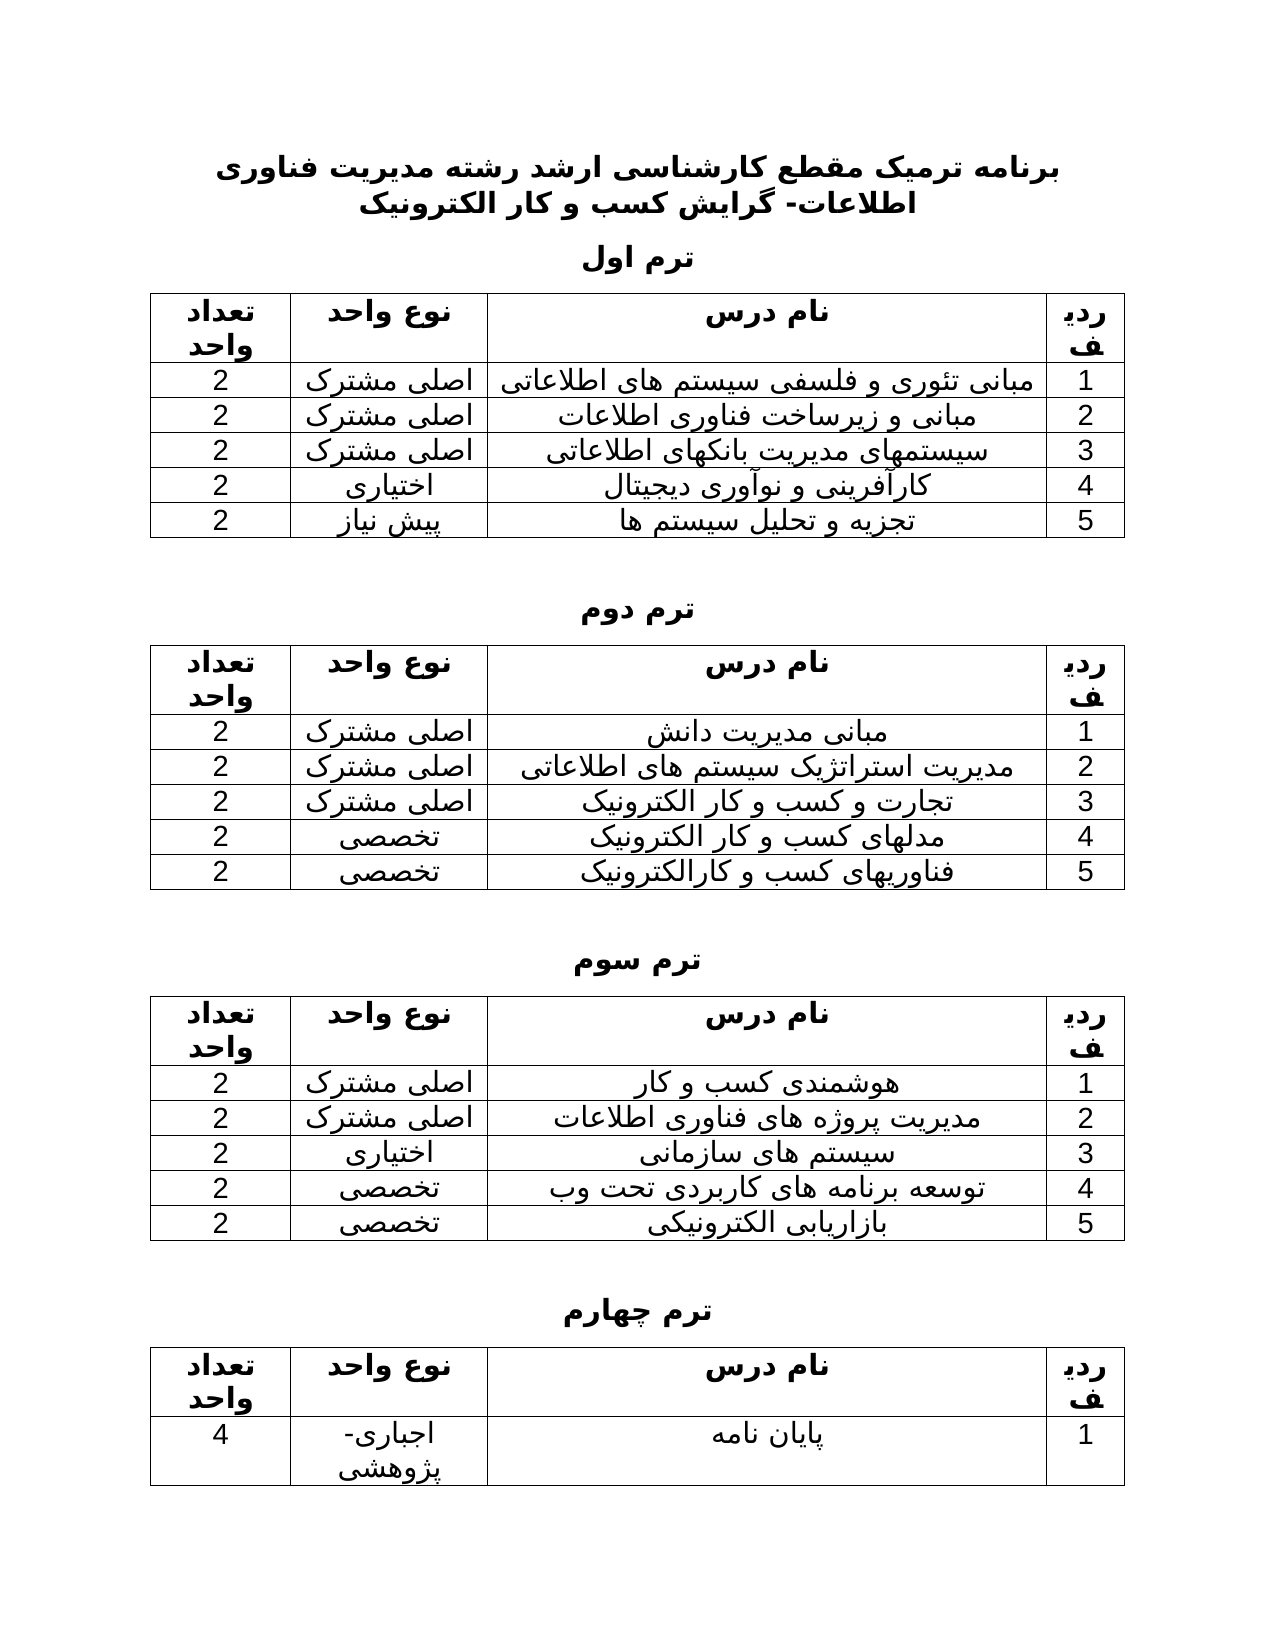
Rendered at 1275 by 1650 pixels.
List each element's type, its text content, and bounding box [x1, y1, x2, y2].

table_header ردیف [1047, 997, 1124, 1064]
table_cell توسعه برنامه های کاربردی تحت وب [488, 1171, 1046, 1204]
table_cell 2 [1047, 1101, 1124, 1134]
text ترم سوم [150, 942, 1125, 976]
table_cell 4 [1047, 820, 1124, 853]
table_cell مدیریت پروژه های فناوری اطلاعات [488, 1101, 1046, 1134]
table_cell تجزیه و تحلیل سیستم ها [488, 503, 1046, 537]
table_cell مدیریت استراتژیک سیستم های اطلاعاتی [488, 750, 1046, 783]
table_cell مبانی مدیریت دانش [488, 715, 1046, 748]
table_cell اصلی مشترک [291, 785, 487, 818]
table_cell تجارت و کسب و کار الکترونیک [488, 785, 1046, 818]
table_header نام درس [488, 997, 1046, 1064]
table_cell فناوریهای کسب و کارالکترونیک [488, 855, 1046, 888]
table_cell اصلی مشترک [291, 750, 487, 783]
table_cell 4 [151, 1417, 290, 1485]
table_header تعداد واحد [151, 997, 290, 1064]
table_header ردیف [1047, 1348, 1124, 1416]
table_cell 4 [1047, 1171, 1124, 1204]
table_cell اصلی مشترک [291, 398, 487, 432]
text ترم دوم [150, 591, 1125, 625]
table_cell اصلی مشترک [291, 1066, 487, 1099]
table_cell 1 [1047, 1066, 1124, 1099]
table_cell 2 [151, 1206, 290, 1239]
table_cell بازاریابی الکترونیکی [488, 1206, 1046, 1239]
table_cell 5 [1047, 1206, 1124, 1239]
table_cell 5 [1047, 855, 1124, 888]
text ترم اول [150, 240, 1125, 274]
table_cell مدلهای کسب و کار الکترونیک [488, 820, 1046, 853]
table_cell کارآفرینی و نوآوری دیجیتال [488, 468, 1046, 502]
table_cell اجباری- پژوهشی [291, 1417, 487, 1485]
text ترم چهارم [150, 1293, 1125, 1327]
table_cell 2 [151, 1101, 290, 1134]
table_cell 2 [151, 750, 290, 783]
table_cell 2 [1047, 750, 1124, 783]
table_cell 2 [151, 820, 290, 853]
table_cell 2 [151, 1136, 290, 1169]
table_cell 1 [1047, 363, 1124, 397]
table_cell 2 [151, 433, 290, 467]
table_cell 3 [1047, 433, 1124, 467]
table_cell 2 [151, 363, 290, 397]
table_cell اختیاری [291, 1136, 487, 1169]
table_header ردیف [1047, 294, 1124, 362]
table_cell 2 [151, 715, 290, 748]
table_cell 3 [1047, 1136, 1124, 1169]
table_cell تخصصی [291, 820, 487, 853]
table_cell 1 [1047, 1417, 1124, 1485]
table_cell 2 [1047, 398, 1124, 432]
table_header نام درس [488, 1348, 1046, 1416]
table_header ردیف [1047, 646, 1124, 713]
table_cell هوشمندی کسب و کار [488, 1066, 1046, 1099]
table_cell مبانی تئوری و فلسفی سیستم های اطلاعاتی [488, 363, 1046, 397]
table_cell پایان نامه [488, 1417, 1046, 1485]
table_header نام درس [488, 646, 1046, 713]
table_cell 5 [1047, 503, 1124, 537]
table_header تعداد واحد [151, 294, 290, 362]
table_cell سیستمهای مدیریت بانکهای اطلاعاتی [488, 433, 1046, 467]
table_cell پیش نیاز [291, 503, 487, 537]
table_cell اختیاری [291, 468, 487, 502]
table_cell 2 [151, 855, 290, 888]
table_cell سیستم های سازمانی [488, 1136, 1046, 1169]
table_cell تخصصی [291, 1171, 487, 1204]
table_cell 1 [1047, 715, 1124, 748]
table_cell 2 [151, 468, 290, 502]
table_cell 2 [151, 1171, 290, 1204]
table_cell تخصصی [291, 855, 487, 888]
table_header نوع واحد [291, 294, 487, 362]
table_cell 2 [151, 785, 290, 818]
table_cell 3 [1047, 785, 1124, 818]
table_header نوع واحد [291, 1348, 487, 1416]
table_cell 2 [151, 1066, 290, 1099]
table_cell اصلی مشترک [291, 715, 487, 748]
table_header تعداد واحد [151, 646, 290, 713]
table_cell 2 [151, 503, 290, 537]
table_cell اصلی مشترک [291, 433, 487, 467]
table_cell اصلی مشترک [291, 1101, 487, 1134]
table_header نوع واحد [291, 646, 487, 713]
table_cell تخصصی [291, 1206, 487, 1239]
text برنامه ترمیک مقطع کارشناسی ارشد رشته مدیریت فناوری اطلاعات- گرایش کسب و کار الکترونیک [150, 150, 1125, 221]
table_cell 4 [1047, 468, 1124, 502]
table_cell 2 [151, 398, 290, 432]
table_header نوع واحد [291, 997, 487, 1064]
table_cell مبانی و زیرساخت فناوری اطلاعات [488, 398, 1046, 432]
table_header تعداد واحد [151, 1348, 290, 1416]
table_header نام درس [488, 294, 1046, 362]
table_cell اصلی مشترک [291, 363, 487, 397]
